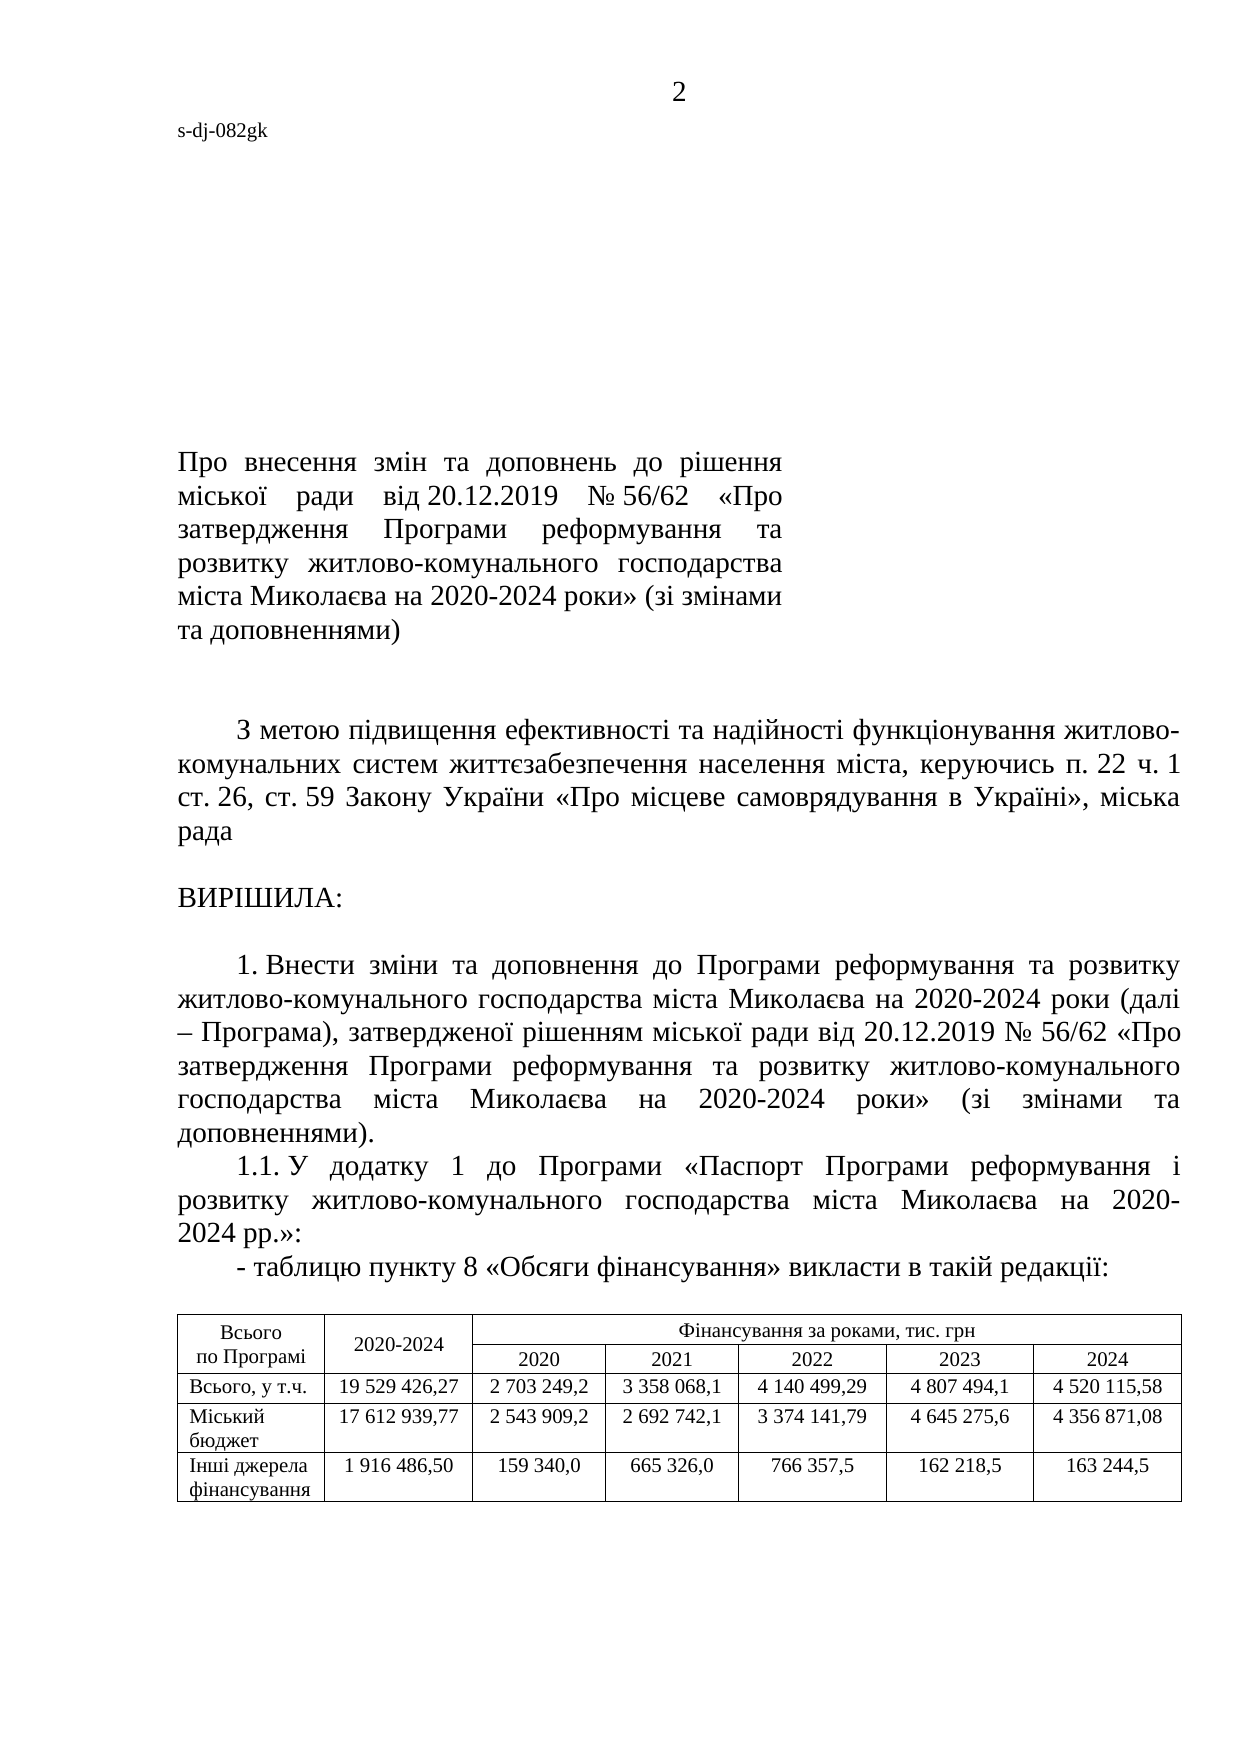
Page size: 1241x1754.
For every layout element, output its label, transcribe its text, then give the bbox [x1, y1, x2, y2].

table_cell 4 520 115,58 [1034, 1374, 1181, 1403]
table_cell 163 244,5 [1034, 1453, 1181, 1501]
text З метою підвищення ефективності та надійності функціонування житлово-комунальних систем життєзабезпечення населення міста, керуючись п. 22 ч. 1 ст. 26, ст. 59 Закону України «Про місцеве самоврядування в Україні», міська рада [177, 712, 1181, 847]
table_cell Інші джерела фінансування [178, 1453, 324, 1501]
text Про внесення змін та доповнень до рішення міської ради від 20.12.2019 № 56/62 «Про затвердження Програми реформування та розвитку житлово-комунального господарства міста Миколаєва на 2020-2024 роки» (зі змінами та доповненнями) [177, 444, 783, 645]
text - таблицю пункту 8 «Обсяги фінансування» викласти в такій редакції: [177, 1249, 1181, 1283]
table_cell 4 356 871,08 [1034, 1404, 1181, 1452]
table_cell 2020 [473, 1345, 605, 1373]
table_cell 2022 [739, 1345, 886, 1373]
table_header Всього по Програмі [178, 1315, 324, 1373]
table_cell 3 374 141,79 [739, 1404, 886, 1452]
text s-dj-082gk [177, 118, 1181, 142]
text 1. Внести зміни та доповнення до Програми реформування та розвитку житлово-комунального господарства міста Миколаєва на 2020-2024 роки (далі – Програма), затвердженої рішенням міської ради від 20.12.2019 № 56/62 «Про затвердження Програми реформування та розвитку житлово-комунального господарства міста Миколаєва на 2020-2024 роки» (зі змінами та доповненнями). [177, 947, 1181, 1148]
table_cell 2023 [887, 1345, 1033, 1373]
table_cell 1 916 486,50 [325, 1453, 472, 1501]
table_cell 2 692 742,1 [606, 1404, 738, 1452]
table_cell 162 218,5 [887, 1453, 1033, 1501]
table_cell 159 340,0 [473, 1453, 605, 1501]
table_cell 766 357,5 [739, 1453, 886, 1501]
table_cell 2021 [606, 1345, 738, 1373]
table_cell 4 807 494,1 [887, 1374, 1033, 1403]
text ВИРІШИЛА: [177, 880, 1181, 914]
table_cell 4 140 499,29 [739, 1374, 886, 1403]
table_cell 19 529 426,27 [325, 1374, 472, 1403]
table_cell 3 358 068,1 [606, 1374, 738, 1403]
table_cell 665 326,0 [606, 1453, 738, 1501]
table_cell 4 645 275,6 [887, 1404, 1033, 1452]
text 1.1. У додатку 1 до Програми «Паспорт Програми реформування і розвитку житлово-комунального господарства міста Миколаєва на 2020-2024 pp.»: [177, 1148, 1181, 1249]
table_header Фінансування за роками, тис. грн [473, 1315, 1181, 1344]
table_header 2020-2024 [325, 1315, 472, 1373]
table_cell 2 543 909,2 [473, 1404, 605, 1452]
table_cell Міський бюджет [178, 1404, 324, 1452]
table_cell 2 703 249,2 [473, 1374, 605, 1403]
table_cell 17 612 939,77 [325, 1404, 472, 1452]
table_cell Всього, у т.ч. [178, 1374, 324, 1403]
table_cell 2024 [1034, 1345, 1181, 1373]
